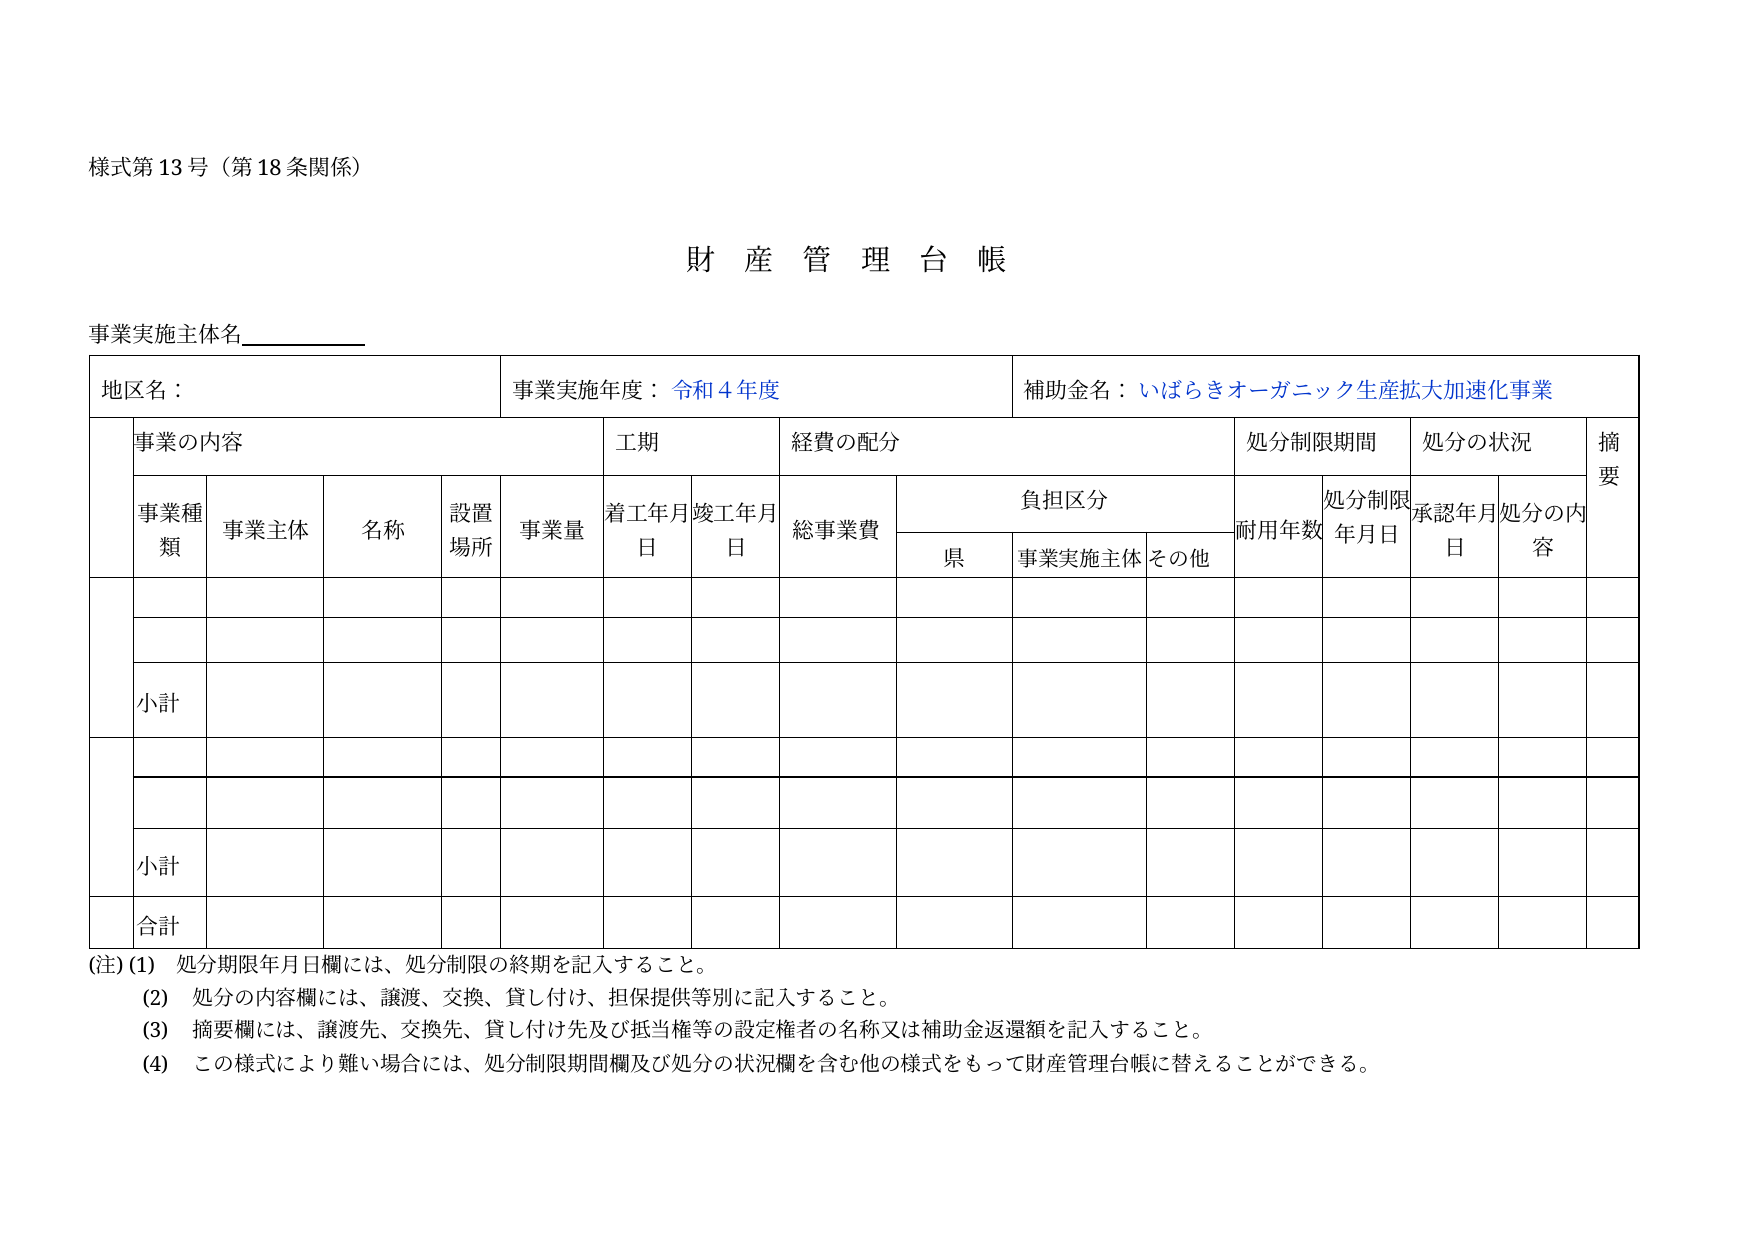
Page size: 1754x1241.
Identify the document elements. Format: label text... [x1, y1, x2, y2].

table_cell 事業実施主体 [1013, 533, 1146, 577]
table_cell [501, 897, 603, 948]
table_cell [1323, 578, 1410, 617]
table_cell [1323, 829, 1410, 896]
table_cell [1587, 897, 1638, 948]
table_cell [324, 778, 441, 828]
table_cell [604, 618, 691, 662]
table_cell 処分の状況 [1411, 418, 1586, 475]
text 事業実施主体名 [89, 317, 1604, 349]
table_cell [604, 663, 691, 737]
table_header [324, 356, 441, 417]
table_cell [1499, 738, 1586, 776]
table_header [441, 356, 500, 417]
table_cell [897, 476, 1012, 532]
table_cell [1235, 897, 1322, 948]
table_cell [897, 829, 1012, 896]
table_cell [442, 663, 500, 737]
table_cell [604, 738, 691, 776]
table_cell [1587, 829, 1638, 896]
table_cell その他 [1147, 533, 1234, 577]
table_cell 負担区分 [1012, 476, 1234, 532]
table_cell [90, 418, 133, 577]
table_cell [692, 738, 779, 776]
table_cell [1587, 663, 1638, 737]
table_cell 経費の配分 [780, 418, 897, 475]
list 摘要欄には、譲渡先、交換先、貸し付け先及び抵当権等の設定権者の名称又は補助金返還額を記入すること。 [142, 1013, 1604, 1044]
table_cell [1499, 829, 1586, 896]
table_cell [1499, 778, 1586, 828]
table_cell 着工年月日 [604, 476, 691, 577]
table_cell [1411, 663, 1498, 737]
table_cell 設置 場所 [442, 476, 500, 577]
table_cell [692, 578, 779, 617]
table_cell [692, 618, 779, 662]
table_cell 工期 [604, 418, 779, 475]
table_cell [207, 829, 323, 896]
table_cell 処分制限期間 [1235, 418, 1410, 475]
table_cell [207, 778, 323, 828]
table_cell [692, 897, 779, 948]
table_cell [324, 663, 441, 737]
table_cell [1499, 578, 1586, 617]
table_cell [1013, 778, 1146, 828]
table_cell 事業の内容 [134, 418, 603, 475]
table_cell [442, 897, 500, 948]
table_cell [1235, 663, 1322, 737]
table_cell [1235, 578, 1322, 617]
table_cell [1499, 618, 1586, 662]
table_cell 県 [897, 533, 1012, 577]
table_cell 処分制限年月日 [1323, 476, 1410, 577]
table_cell [1147, 829, 1234, 896]
table_cell [897, 418, 1012, 475]
table_cell [780, 897, 896, 948]
table_cell [442, 778, 500, 828]
table_cell [1587, 578, 1638, 617]
table_cell [1411, 897, 1498, 948]
table_cell [1147, 778, 1234, 828]
table_cell [1323, 778, 1410, 828]
table_cell [501, 663, 603, 737]
table_cell [897, 897, 1012, 948]
table_cell [207, 578, 323, 617]
table_cell 竣工年月日 [692, 476, 779, 577]
table_cell [442, 578, 500, 617]
table_cell [207, 897, 323, 948]
table_cell [1013, 738, 1146, 776]
table_cell [780, 738, 896, 776]
table_cell [501, 829, 603, 896]
table_cell [1235, 778, 1322, 828]
table_cell [1147, 618, 1234, 662]
table_cell [1323, 738, 1410, 776]
table_cell [897, 578, 1012, 617]
table_cell [324, 578, 441, 617]
table_cell 処分の内容 [1499, 476, 1586, 577]
table_cell [1411, 738, 1498, 776]
table_cell [90, 578, 133, 737]
table_cell [207, 738, 323, 776]
table_cell [1411, 829, 1498, 896]
table_cell [90, 738, 133, 896]
table_cell [1013, 578, 1146, 617]
text 財 産 管 理 台 帳 [89, 237, 1604, 279]
table_cell [1147, 738, 1234, 776]
table_header 補助金名： いばらきオーガニック生産拡大加速化事業 [1013, 356, 1638, 417]
table_cell [134, 738, 206, 776]
table_cell 小計 [134, 663, 206, 737]
table_cell [324, 618, 441, 662]
table_cell [780, 578, 896, 617]
table_cell [1587, 738, 1638, 776]
table_cell [501, 738, 603, 776]
list この様式により難い場合には、処分制限期間欄及び処分の状況欄を含む他の様式をもって財産管理台帳に替えることができる。 [142, 1046, 1604, 1077]
table_cell [1147, 897, 1234, 948]
table_cell 承認年月日 [1411, 476, 1498, 577]
table_cell [1587, 778, 1638, 828]
table_cell 名称 [324, 476, 441, 577]
list 処分の内容欄には、譲渡、交換、貸し付け、担保提供等別に記入すること。 [142, 981, 1604, 1011]
table_cell [442, 738, 500, 776]
table_cell [692, 829, 779, 896]
table_cell [692, 663, 779, 737]
table_cell 合計 [134, 897, 206, 948]
table_cell [897, 618, 1012, 662]
table_cell [207, 663, 323, 737]
table_cell [501, 578, 603, 617]
table_cell [780, 618, 896, 662]
table_cell 耐用年数 [1235, 476, 1322, 577]
text (注) (1) 処分期限年月日欄には、処分制限の終期を記入すること。 [88, 949, 1604, 979]
table_cell [501, 618, 603, 662]
table_cell [442, 618, 500, 662]
table_cell [1323, 663, 1410, 737]
table_cell [604, 829, 691, 896]
table_cell [897, 738, 1012, 776]
table_cell 事業種類 [134, 476, 206, 577]
table_cell [1012, 418, 1234, 475]
table_header 地区名： [90, 356, 324, 417]
table_cell [324, 897, 441, 948]
table_cell 摘要 [1587, 418, 1638, 577]
table_cell [1411, 778, 1498, 828]
table_cell [1013, 897, 1146, 948]
table_cell [1147, 663, 1234, 737]
table_cell [1013, 663, 1146, 737]
table_cell [692, 778, 779, 828]
table_cell [1323, 897, 1410, 948]
table_cell 総事業費 [780, 476, 896, 577]
table_cell [1013, 829, 1146, 896]
table_cell [780, 778, 896, 828]
table_header [897, 356, 1012, 417]
table_cell 小計 [134, 829, 206, 896]
table_cell [1235, 738, 1322, 776]
table_cell [324, 738, 441, 776]
text 様式第13号（第18条関係） [88, 150, 1604, 182]
table_cell [1013, 618, 1146, 662]
table_cell [1499, 897, 1586, 948]
table_cell [604, 778, 691, 828]
table_cell [501, 778, 603, 828]
table_cell [604, 578, 691, 617]
table_cell [134, 578, 206, 617]
table_cell [134, 778, 206, 828]
table_cell [1235, 618, 1322, 662]
table_cell [134, 618, 206, 662]
table_cell [780, 829, 896, 896]
table_cell [1147, 578, 1234, 617]
table_cell [1411, 618, 1498, 662]
table_cell [90, 897, 133, 948]
table_cell 事業量 [501, 476, 603, 577]
table_cell [1323, 618, 1410, 662]
table_cell [442, 829, 500, 896]
table_cell [1587, 618, 1638, 662]
table_cell [780, 663, 896, 737]
table_cell [897, 663, 1012, 737]
table_cell [1411, 578, 1498, 617]
table_cell [207, 618, 323, 662]
table_cell [604, 897, 691, 948]
table_cell [324, 829, 441, 896]
table_header 事業実施年度： 令和４年度 [501, 356, 897, 417]
table_cell [1499, 663, 1586, 737]
table_cell [897, 778, 1012, 828]
table_cell 事業主体 [207, 476, 323, 577]
table_cell [1235, 829, 1322, 896]
